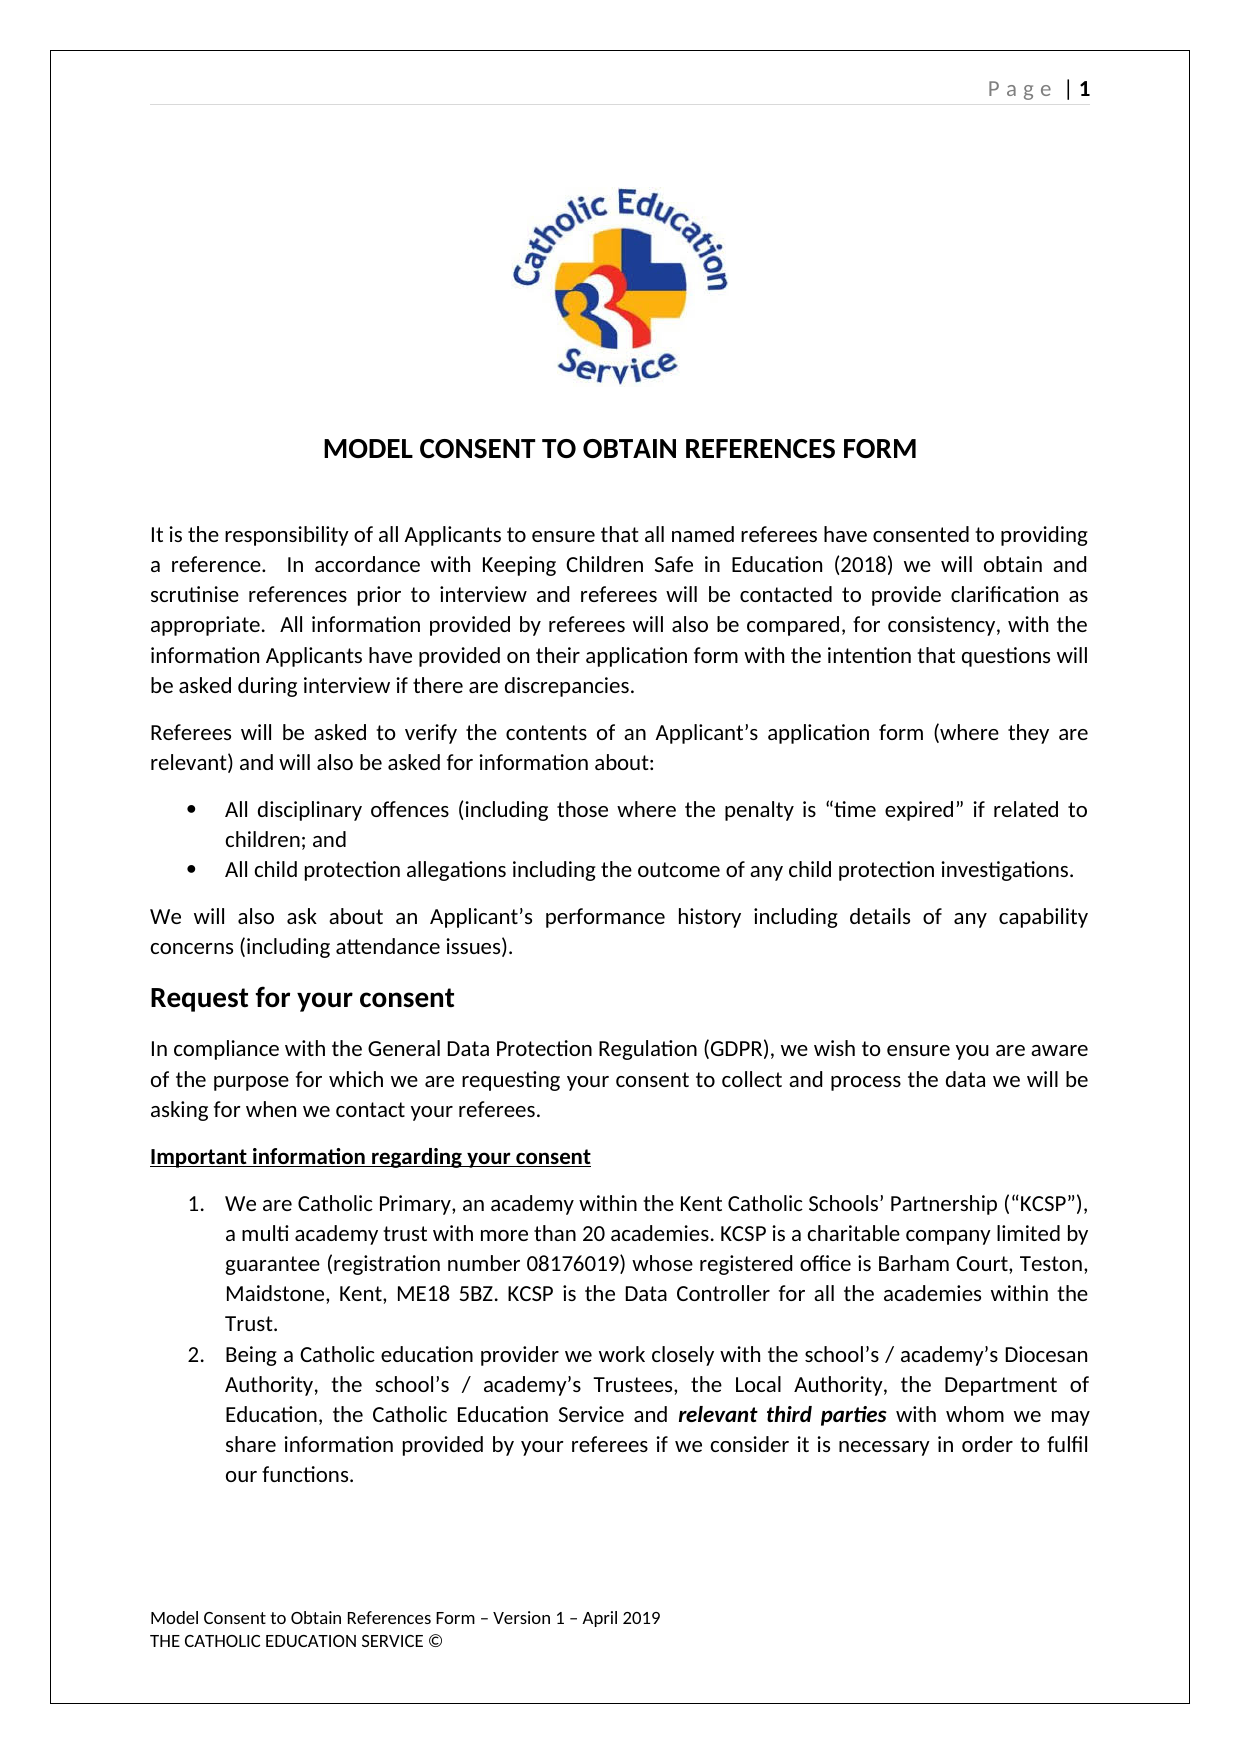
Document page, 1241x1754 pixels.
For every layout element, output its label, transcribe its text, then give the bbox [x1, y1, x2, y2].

text In compliance with the General Data Protection Regulation (GDPR), we wish to ensure you are aware of the purpose for which we are requesting your consent to collect and process the data we will be asking for when we contact your referees. [150, 1034, 1090, 1123]
text Important information regarding your consent [150, 1142, 1090, 1170]
text We will also ask about an Applicant’s performance history including details of any capability concerns (including attendance issues). [150, 902, 1090, 961]
list All child protection allegations including the outcome of any child protection investigations. [187, 855, 1090, 883]
list All disciplinary offences (including those where the penalty is “time expired” if related to children; and [187, 795, 1090, 853]
text Request for your consent [150, 979, 1090, 1015]
picture [511, 187, 729, 387]
title MODEL CONSENT TO OBTAIN REFERENCES FORM [150, 430, 1090, 466]
text It is the responsibility of all Applicants to ensure that all named referees have consented to providing a reference. In accordance with Keeping Children Safe in Education (2018) we will obtain and scrutinise references prior to interview and referees will be contacted to provide clarification as appropriate. All information provided by referees will also be compared, for consistency, with the information Applicants have provided on their application form with the intention that questions will be asked during interview if there are discrepancies. [150, 520, 1090, 699]
list We are Catholic Primary, an academy within the Kent Catholic Schools’ Partnership (“KCSP”), a multi academy trust with more than 20 academies. KCSP is a charitable company limited by guarantee (registration number 08176019) whose registered office is Barham Court, Teston, Maidstone, Kent, ME18 5BZ. KCSP is the Data Controller for all the academies within the Trust. [187, 1189, 1090, 1337]
list Being a Catholic education provider we work closely with the school’s / academy’s Diocesan Authority, the school’s / academy’s Trustees, the Local Authority, the Department of Education, the Catholic Education Service and relevant third parties with whom we may share information provided by your referees if we consider it is necessary in order to fulfil our functions. [187, 1340, 1090, 1488]
text Referees will be asked to verify the contents of an Applicant’s application form (where they are relevant) and will also be asked for information about: [150, 718, 1090, 776]
